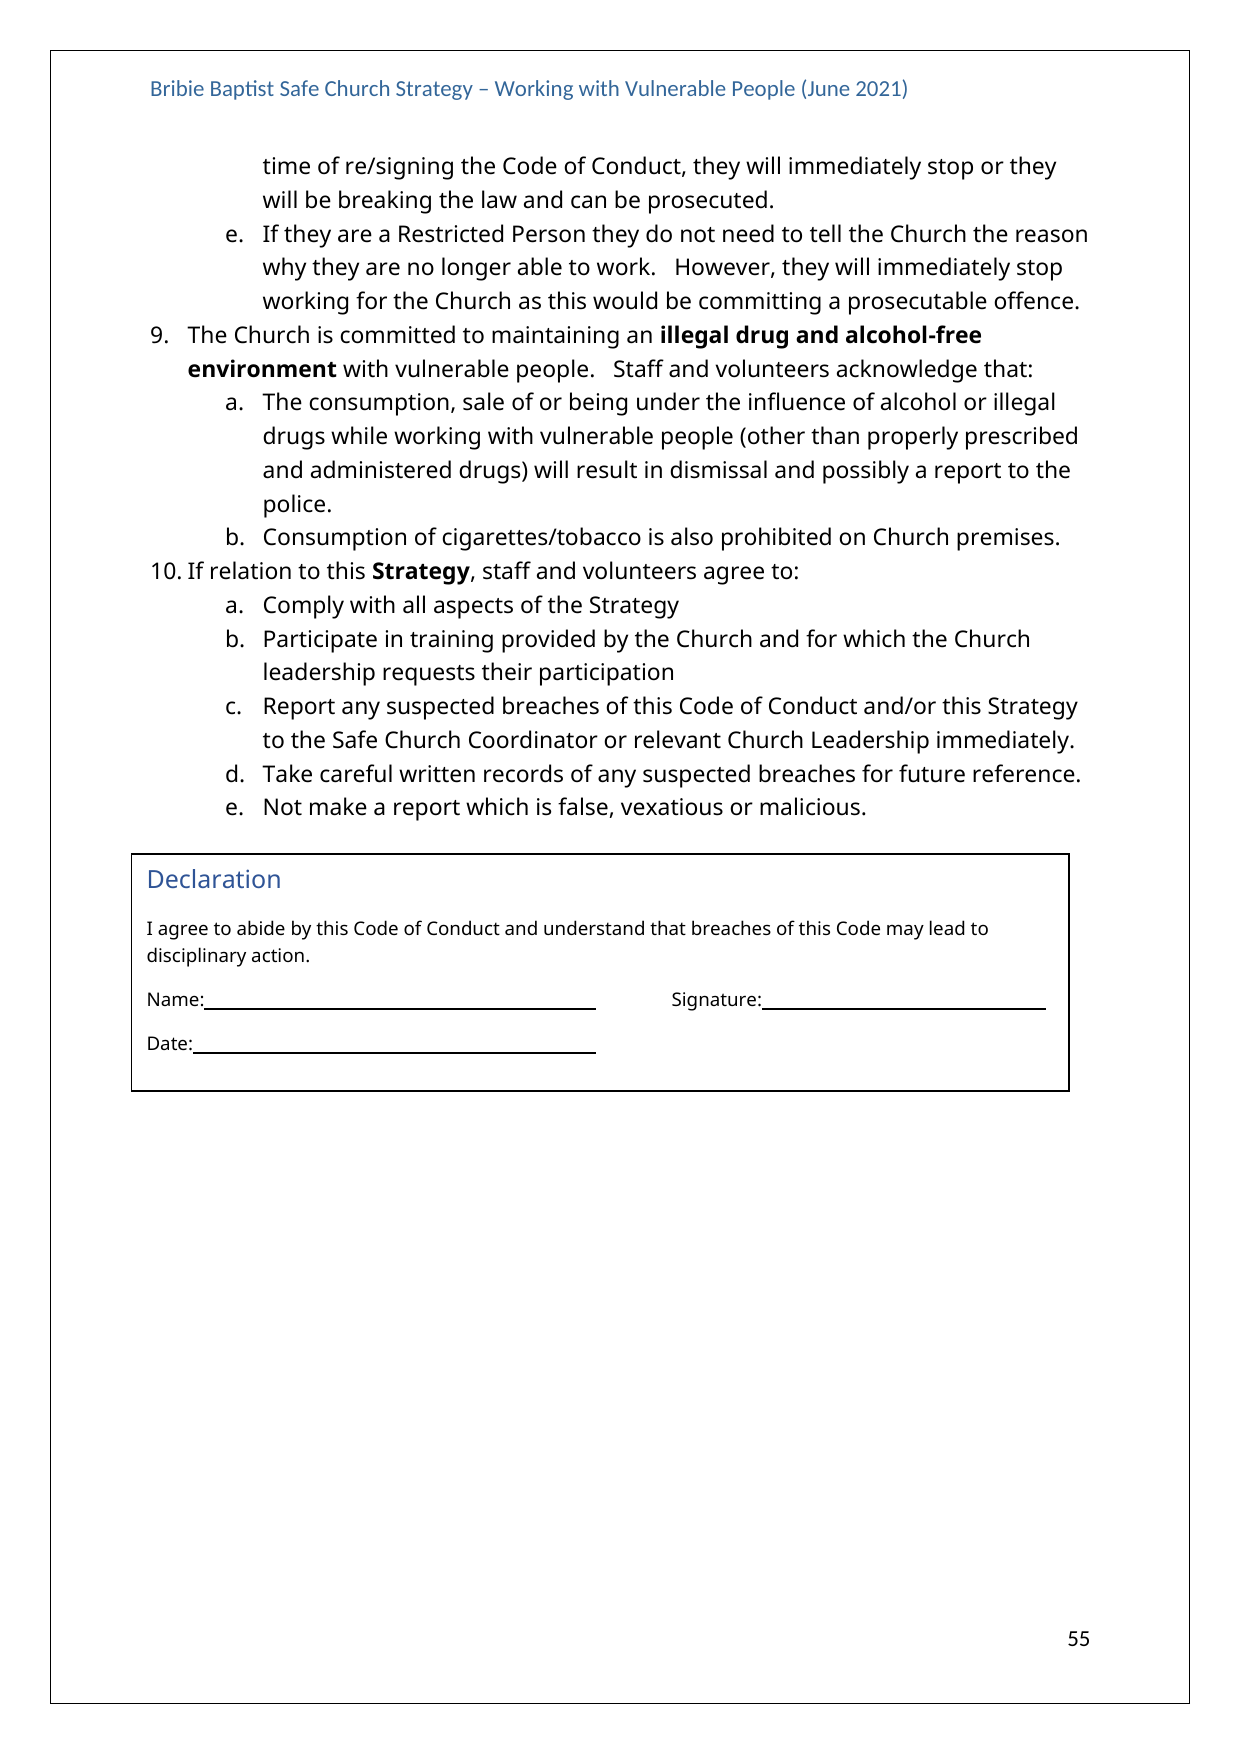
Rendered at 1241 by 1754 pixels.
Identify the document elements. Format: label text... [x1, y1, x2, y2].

list The consumption, sale of or being under the influence of alcohol or illegal drugs while working with vulnerable people (other than properly prescribed and administered drugs) will result in dismissal and possibly a report to the police. [225, 386, 1090, 519]
list Consumption of cigarettes/tobacco is also prohibited on Church premises. [225, 521, 1090, 552]
list If relation to this Strategy, staff and volunteers agree to: [150, 555, 1090, 586]
list Report any suspected breaches of this Code of Conduct and/or this Strategy to the Safe Church Coordinator or relevant Church Leadership immediately. [225, 690, 1090, 755]
list The Church is committed to maintaining an illegal drug and alcohol-free environment with vulnerable people. Staff and volunteers acknowledge that: [150, 319, 1090, 384]
list Comply with all aspects of the Strategy [225, 589, 1090, 620]
list Participate in training provided by the Church and for which the Church leadership requests their participation [225, 622, 1090, 687]
list If they are a Restricted Person they do not need to tell the Church the reason why they are no longer able to work. However, they will immediately stop working for the Church as this would be committing a prosecutable offence. [225, 217, 1090, 316]
list Not make a report which is false, vexatious or malicious. [225, 791, 1090, 822]
list Take careful written records of any suspected breaches for future reference. [225, 757, 1090, 789]
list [225, 150, 1090, 215]
